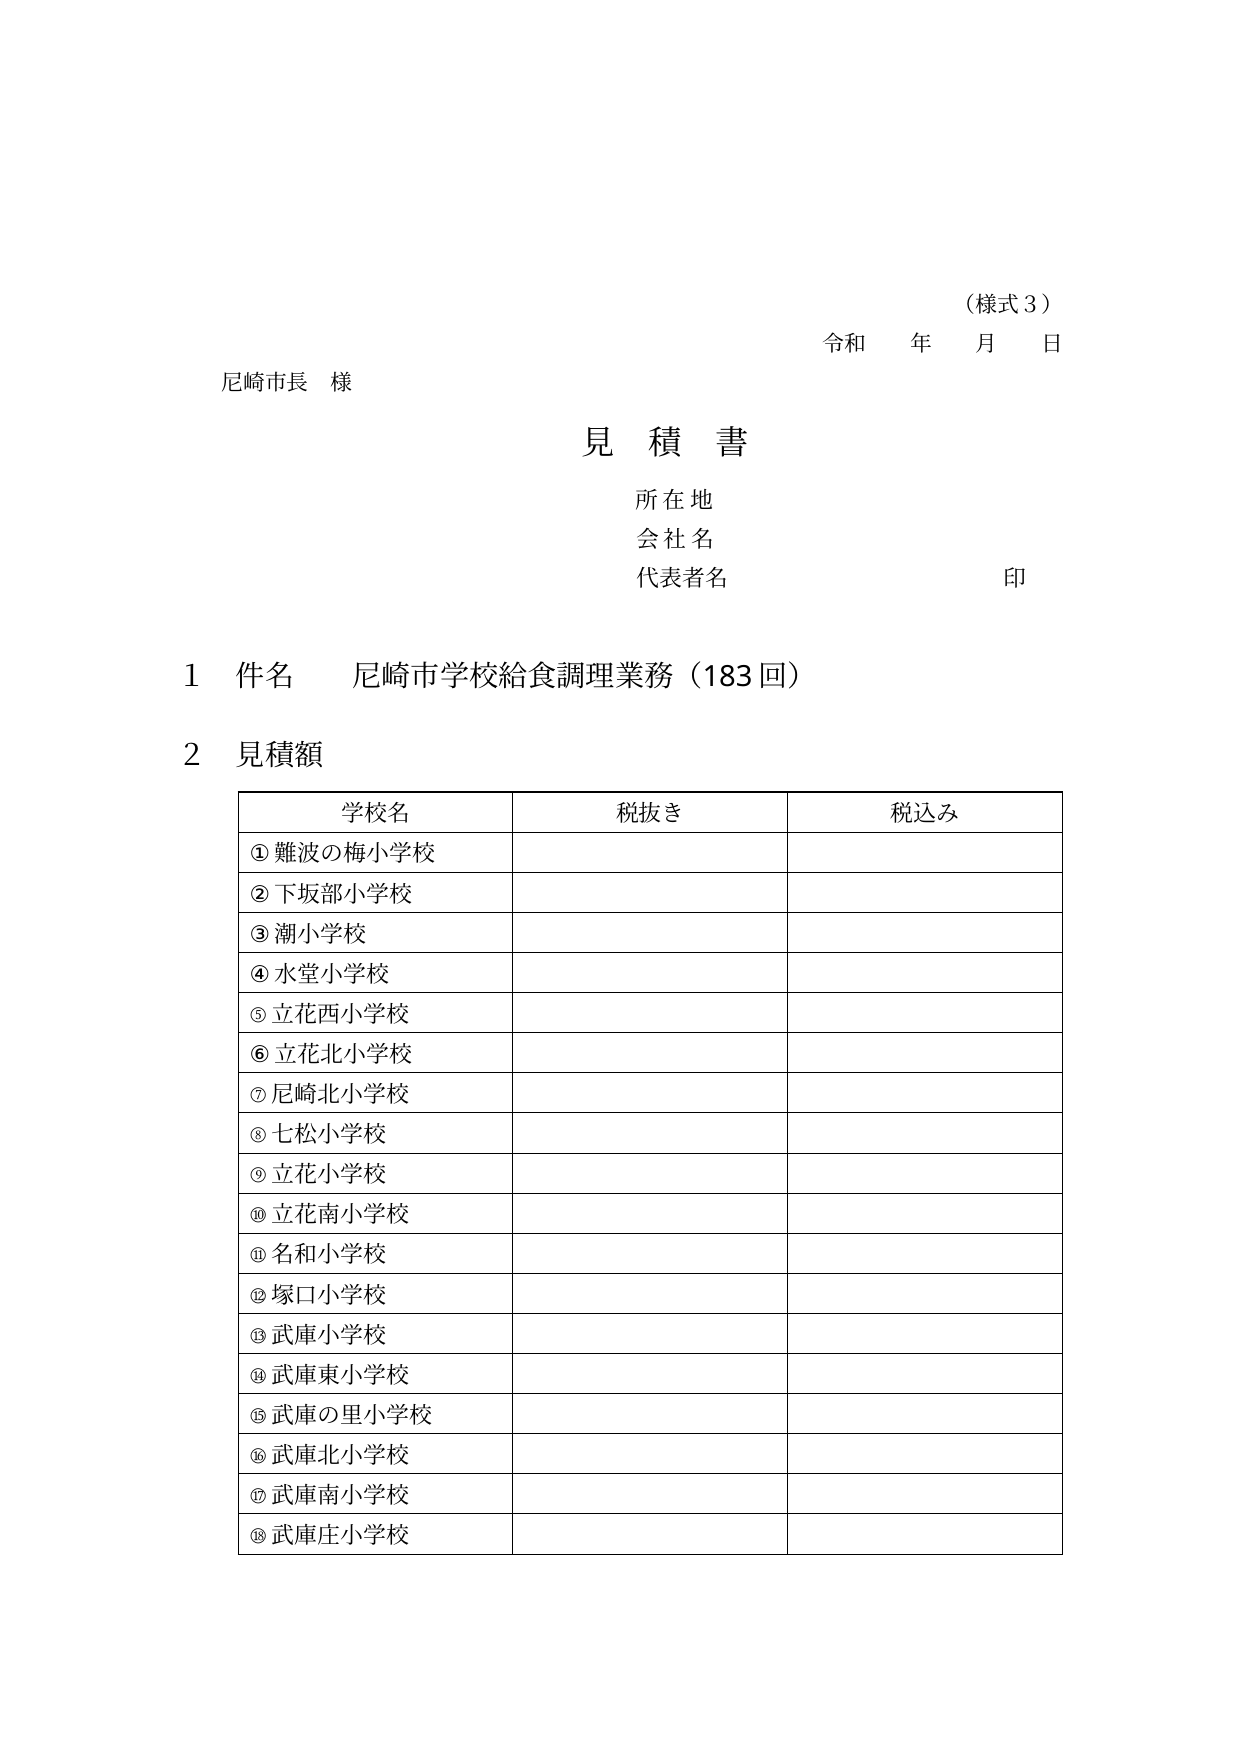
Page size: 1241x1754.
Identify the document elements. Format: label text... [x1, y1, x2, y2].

table_header 税抜き [513, 793, 787, 832]
table_cell [788, 1113, 1062, 1152]
table_header 学校名 [239, 793, 512, 832]
table_cell [513, 1113, 787, 1152]
table_cell [513, 1194, 787, 1233]
table_cell ⑤立花西小学校 [239, 993, 512, 1032]
table_cell ⑮武庫の里小学校 [239, 1394, 512, 1433]
text 所在地 [221, 479, 1063, 518]
table_cell [788, 993, 1062, 1032]
text 代表者名 印 [637, 557, 1063, 596]
table_cell [513, 993, 787, 1032]
table_cell [513, 1434, 787, 1473]
table_cell ⑥立花北小学校 [239, 1033, 512, 1072]
table_cell ②下坂部小学校 [239, 873, 512, 912]
table_cell ⑰武庫南小学校 [239, 1474, 512, 1513]
table_cell [788, 1434, 1062, 1473]
table_cell ⑪名和小学校 [239, 1234, 512, 1273]
table_cell [788, 1154, 1062, 1192]
table_cell ⑱武庫庄小学校 [239, 1514, 512, 1553]
table_cell ⑧七松小学校 [239, 1113, 512, 1152]
table_cell ⑩立花南小学校 [239, 1194, 512, 1233]
table_cell [513, 1514, 787, 1553]
text （様式３） [177, 284, 1063, 323]
table_cell [788, 1514, 1062, 1553]
table_cell [513, 1474, 787, 1513]
table_cell [788, 1073, 1062, 1112]
table_cell ⑫塚口小学校 [239, 1274, 512, 1313]
text １ 件名 尼崎市学校給食調理業務（183回） [177, 635, 1063, 713]
text 尼崎市長 様 [177, 362, 1152, 401]
table_cell [513, 1354, 787, 1393]
table_cell [788, 1354, 1062, 1393]
text 見 積 書 [177, 401, 1152, 479]
table_cell ⑨立花小学校 [239, 1154, 512, 1192]
text 会社名 [557, 518, 1063, 557]
table_cell [513, 1394, 787, 1433]
table_cell [513, 953, 787, 992]
table_cell ①難波の梅小学校 [239, 833, 512, 872]
table_cell [788, 953, 1062, 992]
text ２ 見積額 [177, 713, 1063, 791]
table_cell [788, 873, 1062, 912]
table_cell [788, 1314, 1062, 1353]
table_cell [788, 913, 1062, 952]
table_cell ③潮小学校 [239, 913, 512, 952]
table_cell [513, 833, 787, 872]
table_cell [513, 1234, 787, 1273]
table_cell [788, 1033, 1062, 1072]
text 令和 年 月 日 [177, 323, 1063, 362]
table_cell [788, 1394, 1062, 1433]
table_cell [513, 1274, 787, 1313]
table_cell [513, 1314, 787, 1353]
table_cell ⑬武庫小学校 [239, 1314, 512, 1353]
table_cell ⑭武庫東小学校 [239, 1354, 512, 1393]
table_cell [788, 1474, 1062, 1513]
table_header 税込み [788, 793, 1062, 832]
table_cell ④水堂小学校 [239, 953, 512, 992]
table_cell [513, 1033, 787, 1072]
table_cell ⑦尼崎北小学校 [239, 1073, 512, 1112]
table_cell [513, 873, 787, 912]
table_cell [513, 913, 787, 952]
table_cell [788, 1194, 1062, 1233]
table_cell [788, 1274, 1062, 1313]
table_cell [513, 1154, 787, 1192]
table_cell [788, 1234, 1062, 1273]
table_cell [788, 833, 1062, 872]
table_cell ⑯武庫北小学校 [239, 1434, 512, 1473]
table_cell [513, 1073, 787, 1112]
